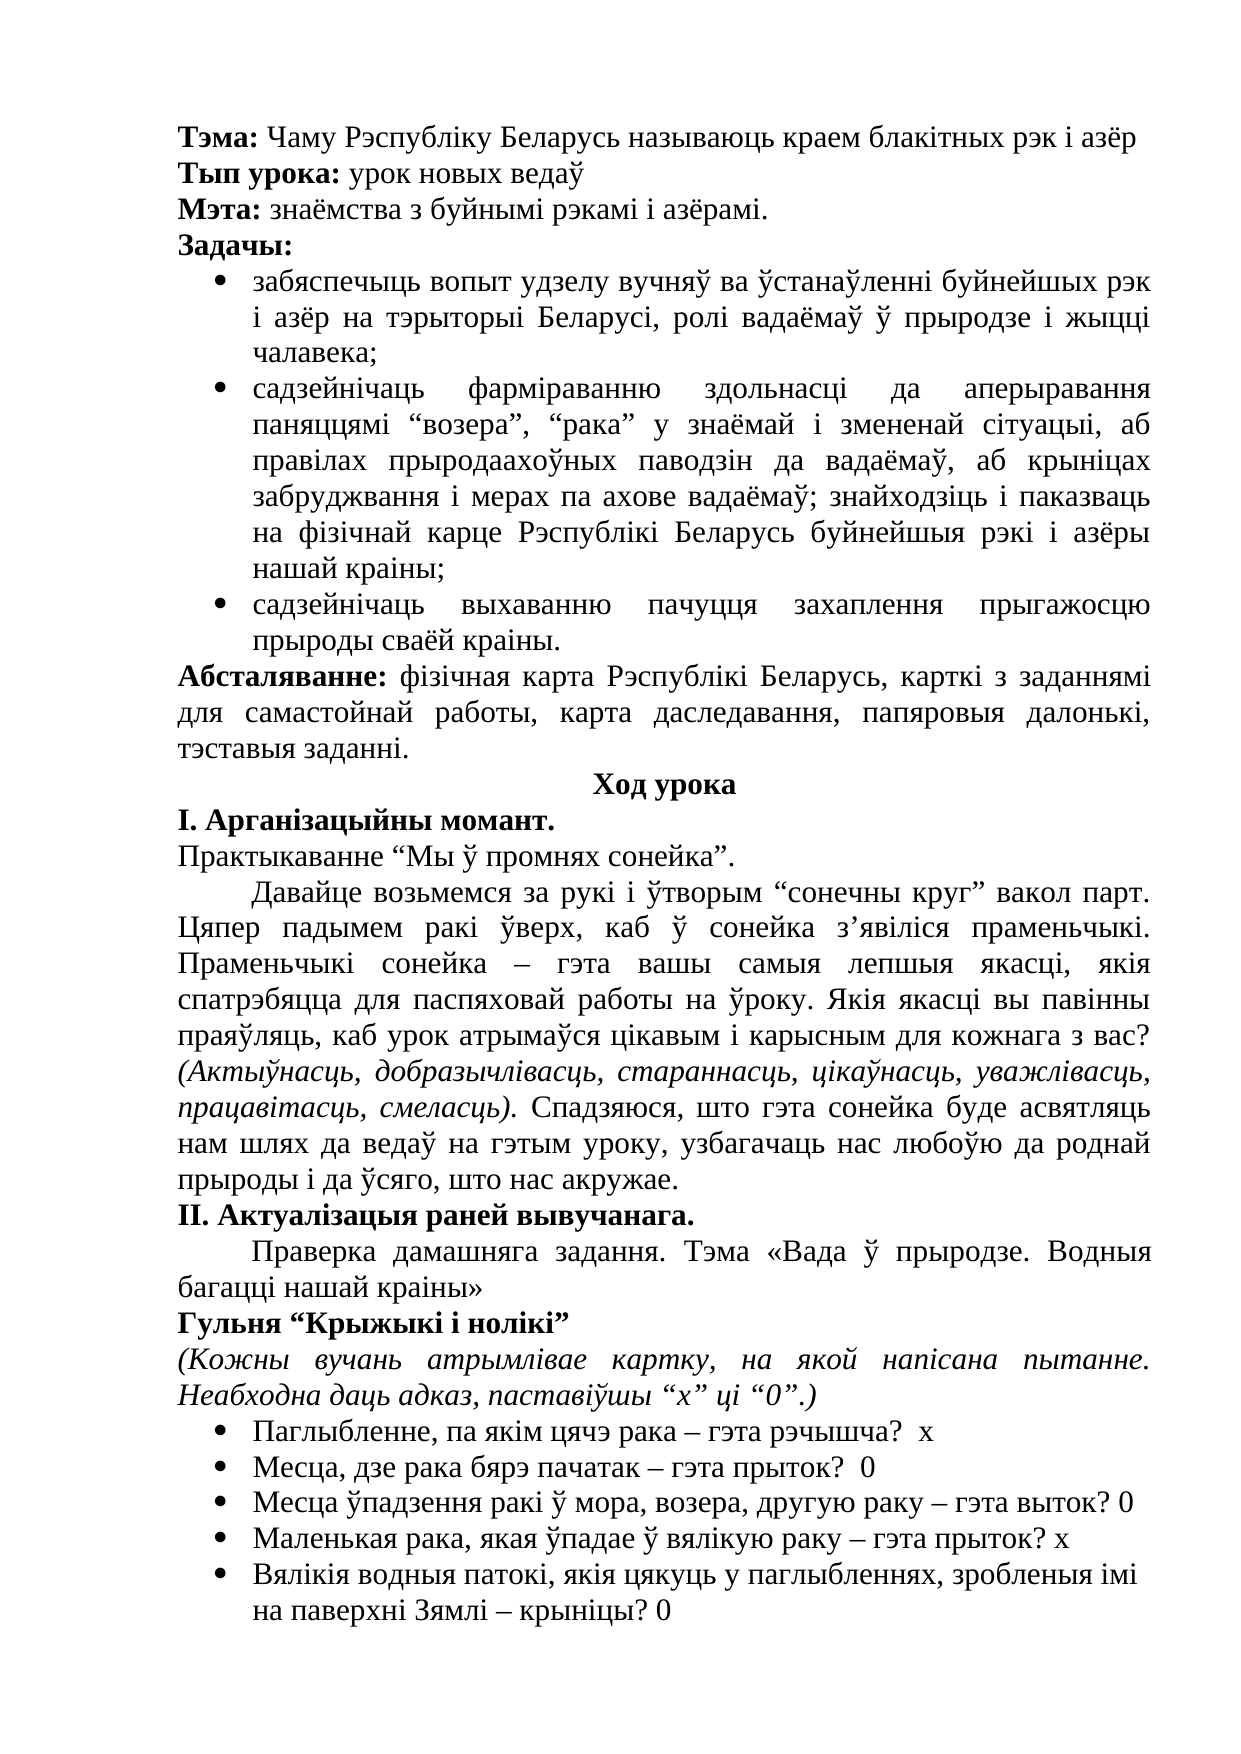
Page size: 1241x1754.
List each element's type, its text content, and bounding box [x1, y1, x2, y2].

text Практыкаванне “Мы ў промнях сонейка”. [177, 837, 1152, 873]
text Задачы: [177, 226, 1152, 262]
text Праверка дамашняга задання. Тэма «Вада ў прыродзе. Водныя багацці нашай краіны» [177, 1232, 1152, 1304]
text II. Актуалізацыя раней вывучанага. [177, 1196, 1152, 1232]
list забяспечыць вопыт удзелу вучняў ва ўстанаўленні буйнейшых рэк і азёр на тэрыторыі Беларусі, ролі вадаёмаў ў прыродзе і жыцці чалавека; [215, 262, 1152, 370]
text Тып урока: урок новых ведаў [177, 154, 1152, 190]
text (Кожны вучань атрымлівае картку, на якой напісана пытанне. Неабходна даць адказ, паставіўшы “х” ці “0”.) [177, 1340, 1152, 1412]
list Вялікія водныя патокі, якія цякуць у паглыбленнях, зробленыя імі на паверхні Зямлі – крыніцы? 0 [215, 1556, 1152, 1627]
list Месца, дзе рака бярэ пачатак – гэта прыток? 0 [215, 1448, 1152, 1484]
list садзейнічаць выхаванню пачуцця захаплення прыгажосцю прыроды сваёй краіны. [215, 585, 1152, 657]
list Паглыбленне, па якім цячэ рака – гэта рэчышча? х [215, 1412, 1152, 1448]
list Маленькая рака, якая ўпадае ў вялікую раку – гэта прыток? х [215, 1520, 1152, 1556]
text Мэта: знаёмства з буйнымі рэкамі і азёрамі. [177, 190, 1152, 226]
text Абсталяванне: фізічная карта Рэспублікі Беларусь, карткі з заданнямі для самастойнай работы, карта даследавання, папяровыя далонькі, тэставыя заданні. [177, 657, 1152, 765]
text І. Арганізацыйны момант. [177, 801, 1152, 837]
list садзейнічаць фарміраванню здольнасці да аперыравання паняццямі “возера”, “рака” у знаёмай і змененай сітуацыі, аб правілах прыродаахоўных паводзін да вадаёмаў, аб крыніцах забруджвання і мерах па ахове вадаёмаў; знайходзіць і паказваць на фізічнай карце Рэспублікі Беларусь буйнейшыя рэкі і азёры нашай краіны; [215, 370, 1152, 585]
text Тэма: Чаму Рэспубліку Беларусь называюць краем блакітных рэк і азёр [177, 118, 1152, 154]
text Гульня “Крыжыкі і нолікі” [177, 1304, 1152, 1340]
text Ход урока [177, 765, 1152, 801]
list Месца ўпадзення ракі ў мора, возера, другую раку – гэта выток? 0 [215, 1484, 1152, 1520]
text Давайце возьмемся за рукі і ўтворым “сонечны круг” вакол парт. Цяпер падымем ракі ўверх, каб ў сонейка з’явіліся праменьчыкі. Праменьчыкі сонейка – гэта вашы самыя лепшыя якасці, якія спатрэбяцца для паспяховай работы на ўроку. Якія якасці вы павінны праяўляць, каб урок атрымаўся цікавым і карысным для кожнага з вас? (Актыўнасць, добразычлівасць, стараннасць, цікаўнасць, уважлівасць, працавітасць, смеласць). Спадзяюся, што гэта сонейка буде асвятляць нам шлях да ведаў на гэтым уроку, узбагачаць нас любоўю да роднай прыроды і да ўсяго, што нас акружае. [177, 873, 1152, 1196]
